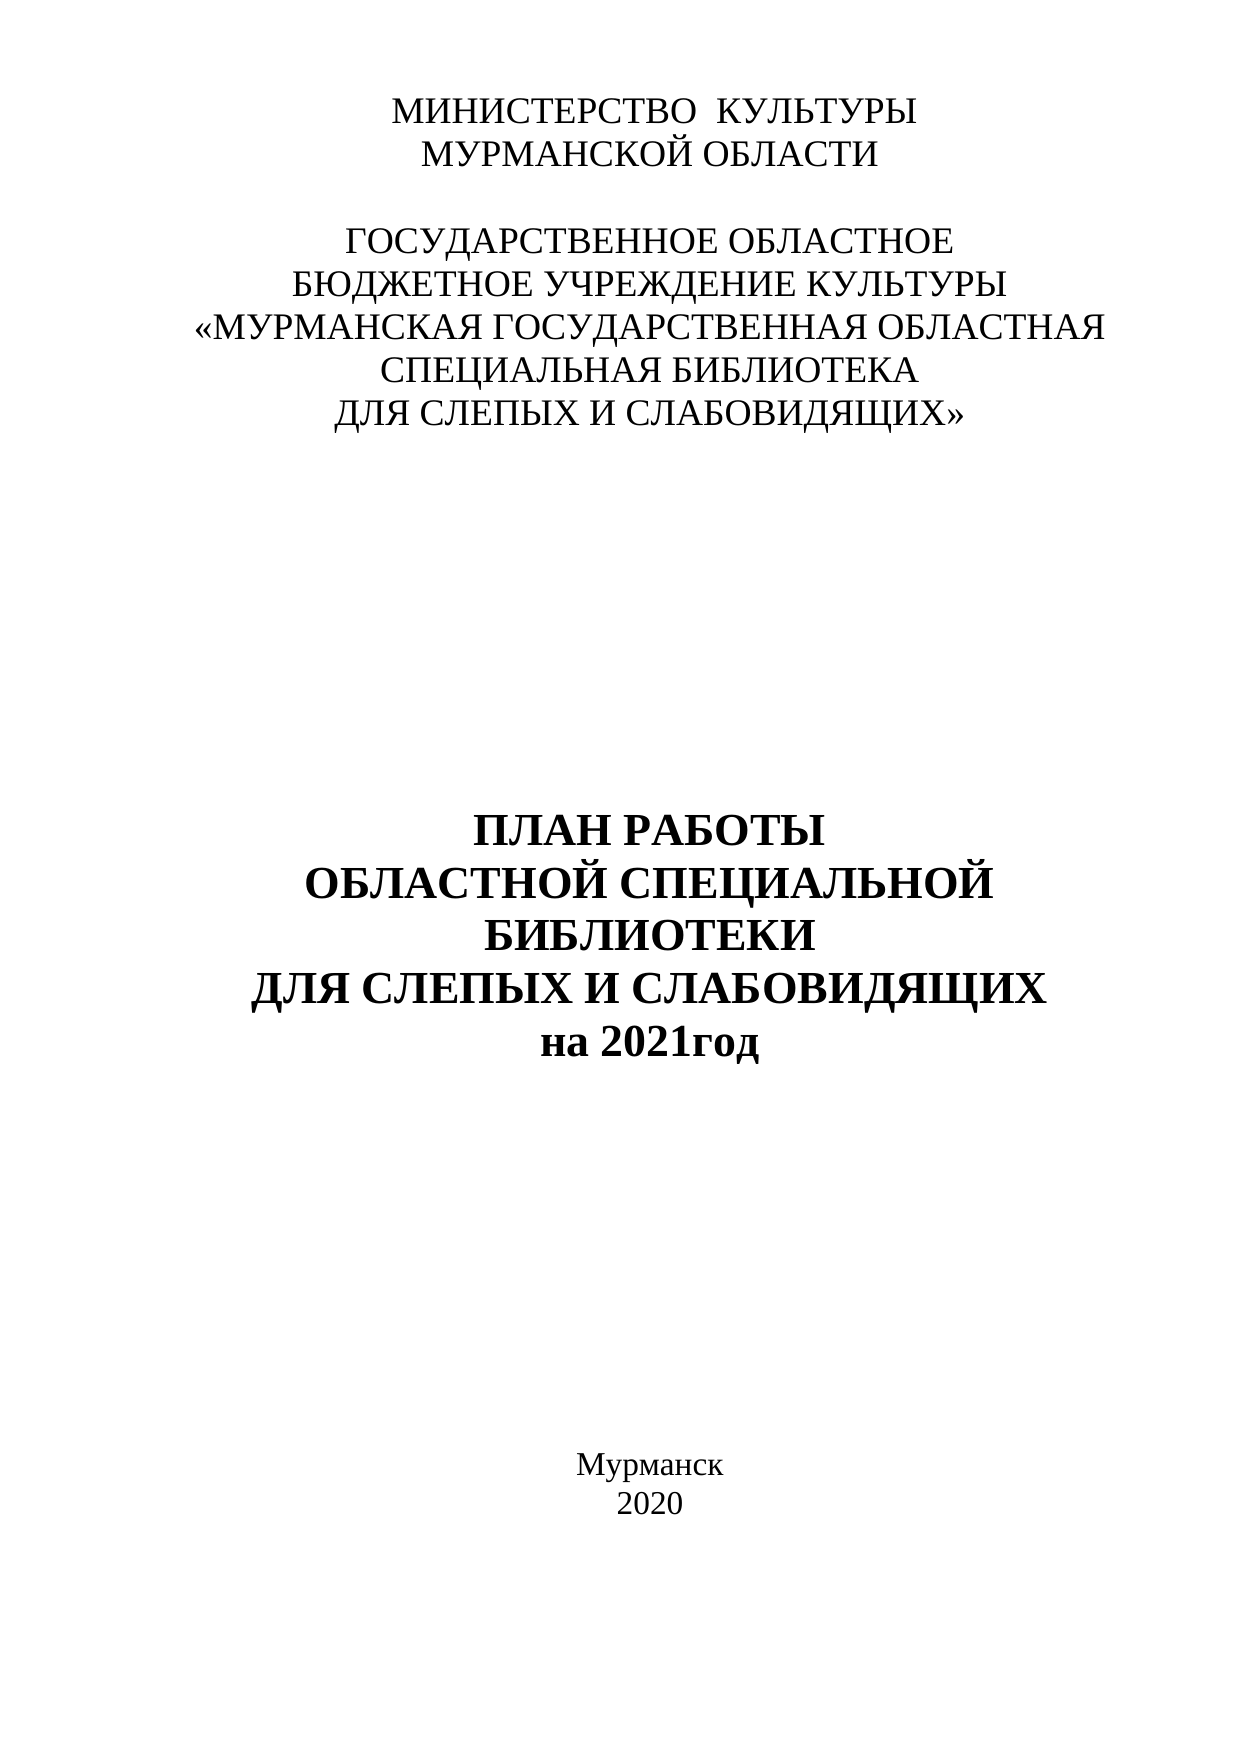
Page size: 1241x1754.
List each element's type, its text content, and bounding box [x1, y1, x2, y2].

text ДЛЯ СЛЕПЫХ И СЛАБОВИДЯЩИХ» [148, 391, 1152, 434]
text ГОСУДАРСТВЕННОЕ ОБЛАСТНОЕ [148, 218, 1152, 261]
text 2020 [148, 1483, 1152, 1521]
text СПЕЦИАЛЬНАЯ БИБЛИОТЕКА [148, 347, 1152, 391]
text БИБЛИОТЕКИ [148, 908, 1152, 961]
text МУРМАНСКОЙ ОБЛАСТИ [148, 132, 1152, 175]
text ДЛЯ СЛЕПЫХ И СЛАБОВИДЯЩИХ [148, 961, 1152, 1013]
text Мурманск [148, 1445, 1152, 1483]
text БЮДЖЕТНОЕ УЧРЕЖДЕНИЕ КУЛЬТУРЫ [148, 261, 1152, 304]
text ПЛАН РАБОТЫ [148, 803, 1152, 855]
text на 2021год [148, 1013, 1152, 1066]
text МИНИСТЕРСТВО КУЛЬТУРЫ [148, 89, 1152, 132]
text «МУРМАНСКАЯ ГОСУДАРСТВЕННАЯ ОБЛАСТНАЯ [148, 304, 1152, 347]
text ОБЛАСТНОЙ СПЕЦИАЛЬНОЙ [148, 855, 1152, 908]
